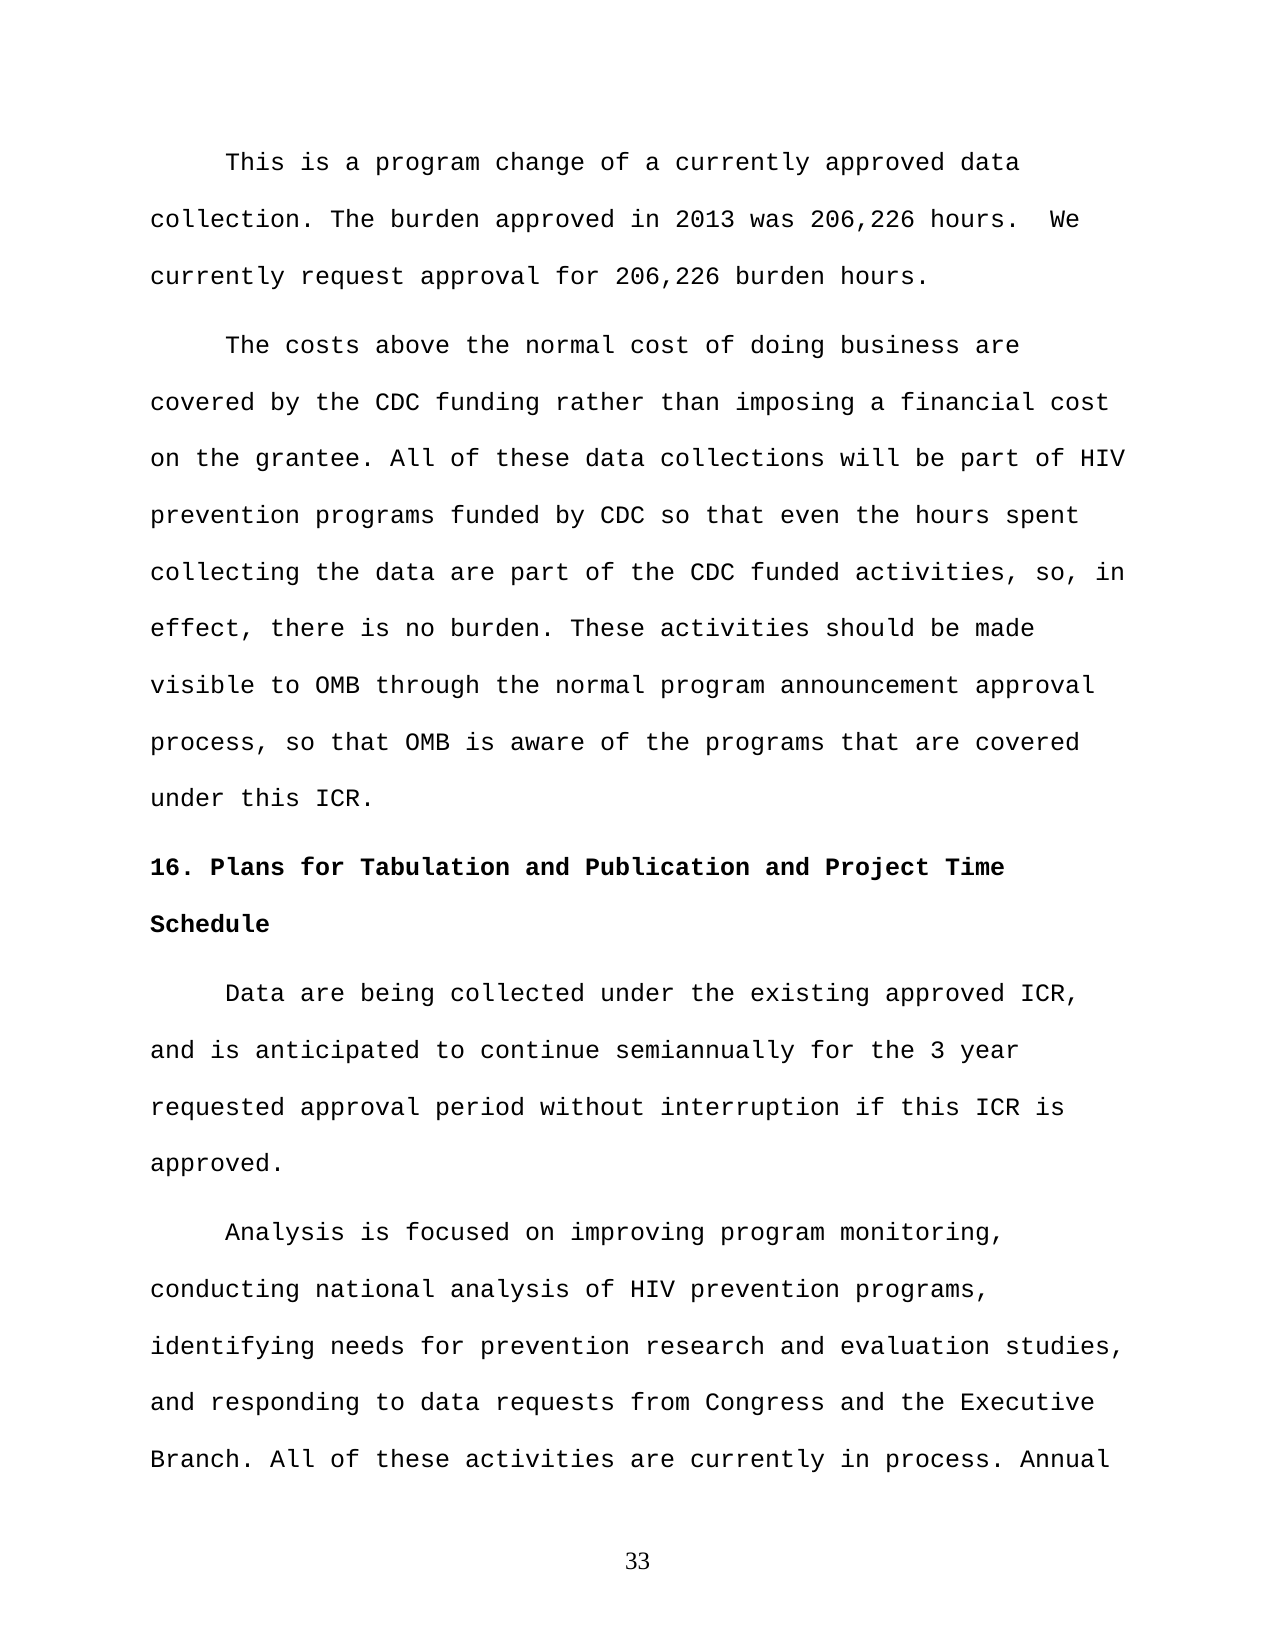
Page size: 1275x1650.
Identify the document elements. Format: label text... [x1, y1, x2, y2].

text This is a program change of a currently approved data collection. The burden approved in 2013 was 206,226 hours. We currently request approval for 206,226 burden hours. [150, 150, 1125, 292]
text Data are being collected under the existing approved ICR, and is anticipated to continue semiannually for the 3 year requested approval period without interruption if this ICR is approved. [150, 981, 1125, 1179]
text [150, 1220, 1125, 1475]
text The costs above the normal cost of doing business are covered by the CDC funding rather than imposing a financial cost on the grantee. All of these data collections will be part of HIV prevention programs funded by CDC so that even the hours spent collecting the data are part of the CDC funded activities, so, in effect, there is no burden. These activities should be made visible to OMB through the normal program announcement approval process, so that OMB is aware of the programs that are covered under this ICR. [150, 332, 1125, 814]
text 16. Plans for Tabulation and Publication and Project Time Schedule [150, 855, 1125, 940]
